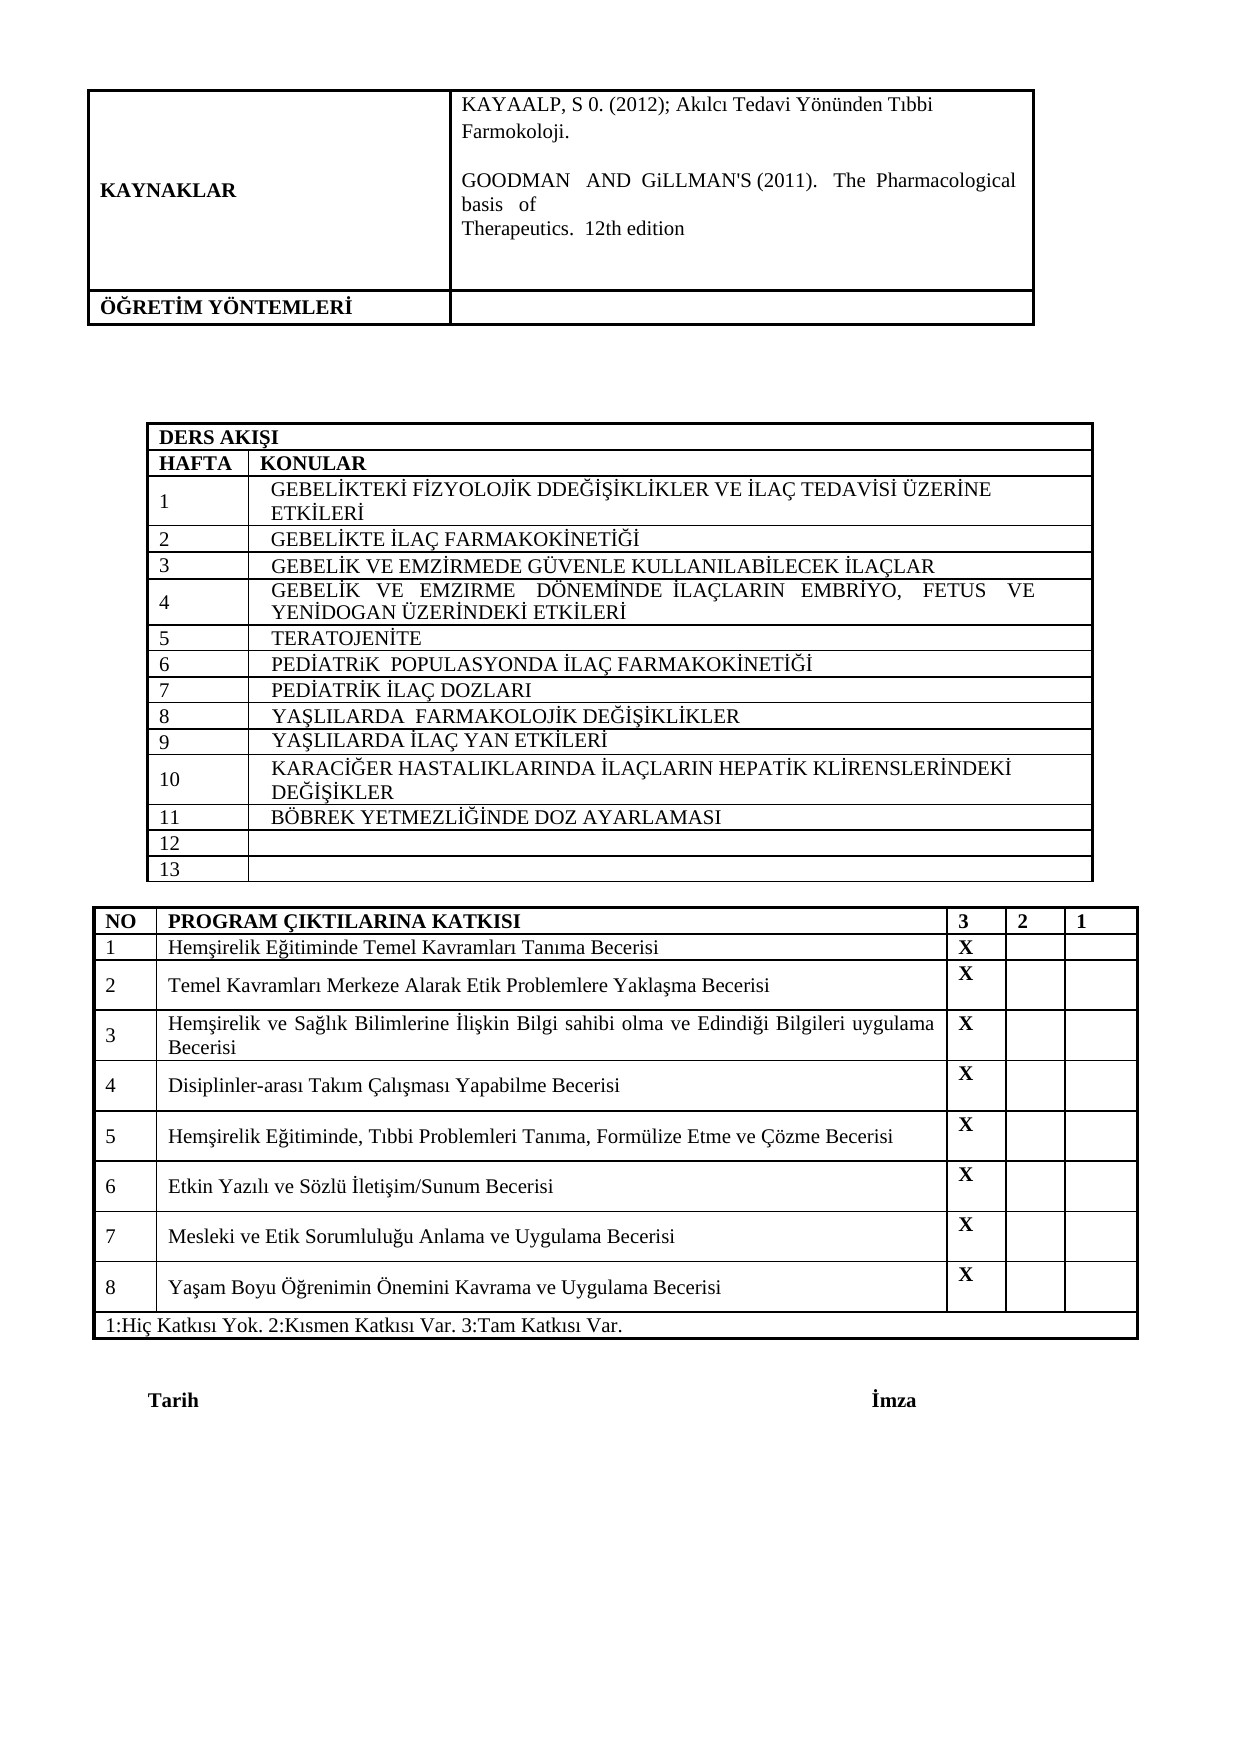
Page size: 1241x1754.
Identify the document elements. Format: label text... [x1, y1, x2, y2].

table_cell [1066, 1162, 1136, 1211]
table_header NO [96, 909, 156, 933]
table_cell Disiplinler-arası Takım Çalışması Yapabilme Becerisi [157, 1061, 946, 1110]
table_cell YAŞLILARDA İLAÇ YAN ETKİLERİ [249, 730, 1091, 754]
table_cell PEDİATRiK POPULASYONDA İLAÇ FARMAKOKİNETİĞİ [249, 651, 1091, 676]
table_cell 6 [149, 651, 248, 676]
table_cell [1066, 935, 1136, 959]
table_cell Hemşirelik Eğitiminde Temel Kavramları Tanıma Becerisi [157, 935, 946, 959]
table_cell KAYAALP, S 0. (2012); Akılcı Tedavi Yönünden Tıbbi Farmokoloji. GOODMAN AND GiLLMAN'S (2011). The Pharmacological basis of Therapeutics. 12th edition [452, 92, 1032, 288]
table_cell 4 [96, 1061, 156, 1110]
table_cell KONULAR [249, 451, 1091, 475]
table_cell 2 [149, 526, 248, 551]
table_cell [249, 831, 1091, 855]
table_cell 1:Hiç Katkısı Yok. 2:Kısmen Katkısı Var. 3:Tam Katkısı Var. [96, 1313, 1136, 1337]
table_cell BÖBREK YETMEZLİĞİNDE DOZ AYARLAMASI [249, 805, 1091, 829]
table_cell X [948, 935, 1005, 959]
table_cell 9 [149, 730, 248, 754]
table_cell 11 [149, 805, 248, 829]
table_cell KAYNAKLAR [90, 92, 449, 288]
table_cell 5 [149, 626, 248, 650]
table_cell GEBELİKTEKİ FİZYOLOJİK DDEĞİŞİKLİKLER VE İLAÇ TEDAVİSİ ÜZERİNE ETKİLERİ [249, 477, 1091, 525]
table_cell X [948, 1162, 1005, 1211]
table_cell [249, 857, 1091, 881]
table_cell 3 [96, 1011, 156, 1059]
table_cell 2 [96, 961, 156, 1009]
table_cell [1007, 1112, 1064, 1160]
text Tarih İmza [148, 1388, 1093, 1412]
table_cell HAFTA [149, 451, 248, 475]
table_cell [1066, 1212, 1136, 1261]
table_cell [1007, 1011, 1064, 1059]
table_cell [1007, 1212, 1064, 1261]
table_cell Hemşirelik ve Sağlık Bilimlerine İlişkin Bilgi sahibi olma ve Edindiği Bilgileri uygulama Becerisi [157, 1011, 946, 1059]
table_cell 13 [149, 857, 248, 881]
table_cell X [948, 961, 1005, 1009]
table_cell X [948, 1262, 1005, 1311]
table_cell [1007, 1162, 1064, 1211]
table_cell TERATOJENİTE [249, 626, 1091, 650]
table_header 3 [948, 909, 1005, 933]
table_cell GEBELİK VE EMZIRME DÖNEMİNDE İLAÇLARIN EMBRİYO, FETUS VE YENİDOGAN ÜZERİNDEKİ ETKİLERİ [249, 580, 1091, 624]
table_cell 7 [96, 1212, 156, 1261]
table_cell Yaşam Boyu Öğrenimin Önemini Kavrama ve Uygulama Becerisi [157, 1262, 946, 1311]
table_cell [1007, 1262, 1064, 1311]
table_cell PEDİATRİK İLAÇ DOZLARI [249, 678, 1091, 702]
table_header 2 [1007, 909, 1064, 933]
table_cell ÖĞRETİM YÖNTEMLERİ [90, 292, 449, 323]
table_cell [1007, 961, 1064, 1009]
table_cell [1066, 1011, 1136, 1059]
table_cell 8 [149, 703, 248, 728]
table_cell GEBELİKTE İLAÇ FARMAKOKİNETİĞİ [249, 526, 1091, 551]
table_cell [1066, 1061, 1136, 1110]
table_cell Hemşirelik Eğitiminde, Tıbbi Problemleri Tanıma, Formülize Etme ve Çözme Becerisi [157, 1112, 946, 1160]
table_cell 12 [149, 831, 248, 855]
table_cell 3 [149, 553, 248, 578]
table_cell X [948, 1212, 1005, 1261]
table_cell GEBELİK VE EMZİRMEDE GÜVENLE KULLANILABİLECEK İLAÇLAR [249, 553, 1091, 578]
table_cell X [948, 1011, 1005, 1059]
table_cell 6 [96, 1162, 156, 1211]
table_cell KARACİĞER HASTALIKLARINDA İLAÇLARIN HEPATİK KLİRENSLERİNDEKİ DEĞİŞİKLER [249, 755, 1091, 804]
table_cell 10 [149, 755, 248, 804]
table_cell YAŞLILARDA FARMAKOLOJİK DEĞİŞİKLİKLER [249, 703, 1091, 728]
table_cell X [948, 1061, 1005, 1110]
table_cell [1066, 1262, 1136, 1311]
table_cell [1007, 1061, 1064, 1110]
table_cell 4 [149, 580, 248, 624]
table_cell 5 [96, 1112, 156, 1160]
table_cell 1 [96, 935, 156, 959]
table_header 1 [1066, 909, 1136, 933]
table_cell [1007, 935, 1064, 959]
table_cell Temel Kavramları Merkeze Alarak Etik Problemlere Yaklaşma Becerisi [157, 961, 946, 1009]
table_header PROGRAM ÇIKTILARINA KATKISI [157, 909, 946, 933]
table_cell 8 [96, 1262, 156, 1311]
table_cell [452, 292, 1032, 323]
table_cell Mesleki ve Etik Sorumluluğu Anlama ve Uygulama Becerisi [157, 1212, 946, 1261]
table_cell [1066, 961, 1136, 1009]
table_cell [1066, 1112, 1136, 1160]
table_header DERS AKIŞI [149, 425, 1091, 449]
table_cell 1 [149, 477, 248, 525]
table_cell Etkin Yazılı ve Sözlü İletişim/Sunum Becerisi [157, 1162, 946, 1211]
table_cell X [948, 1112, 1005, 1160]
table_cell 7 [149, 678, 248, 702]
